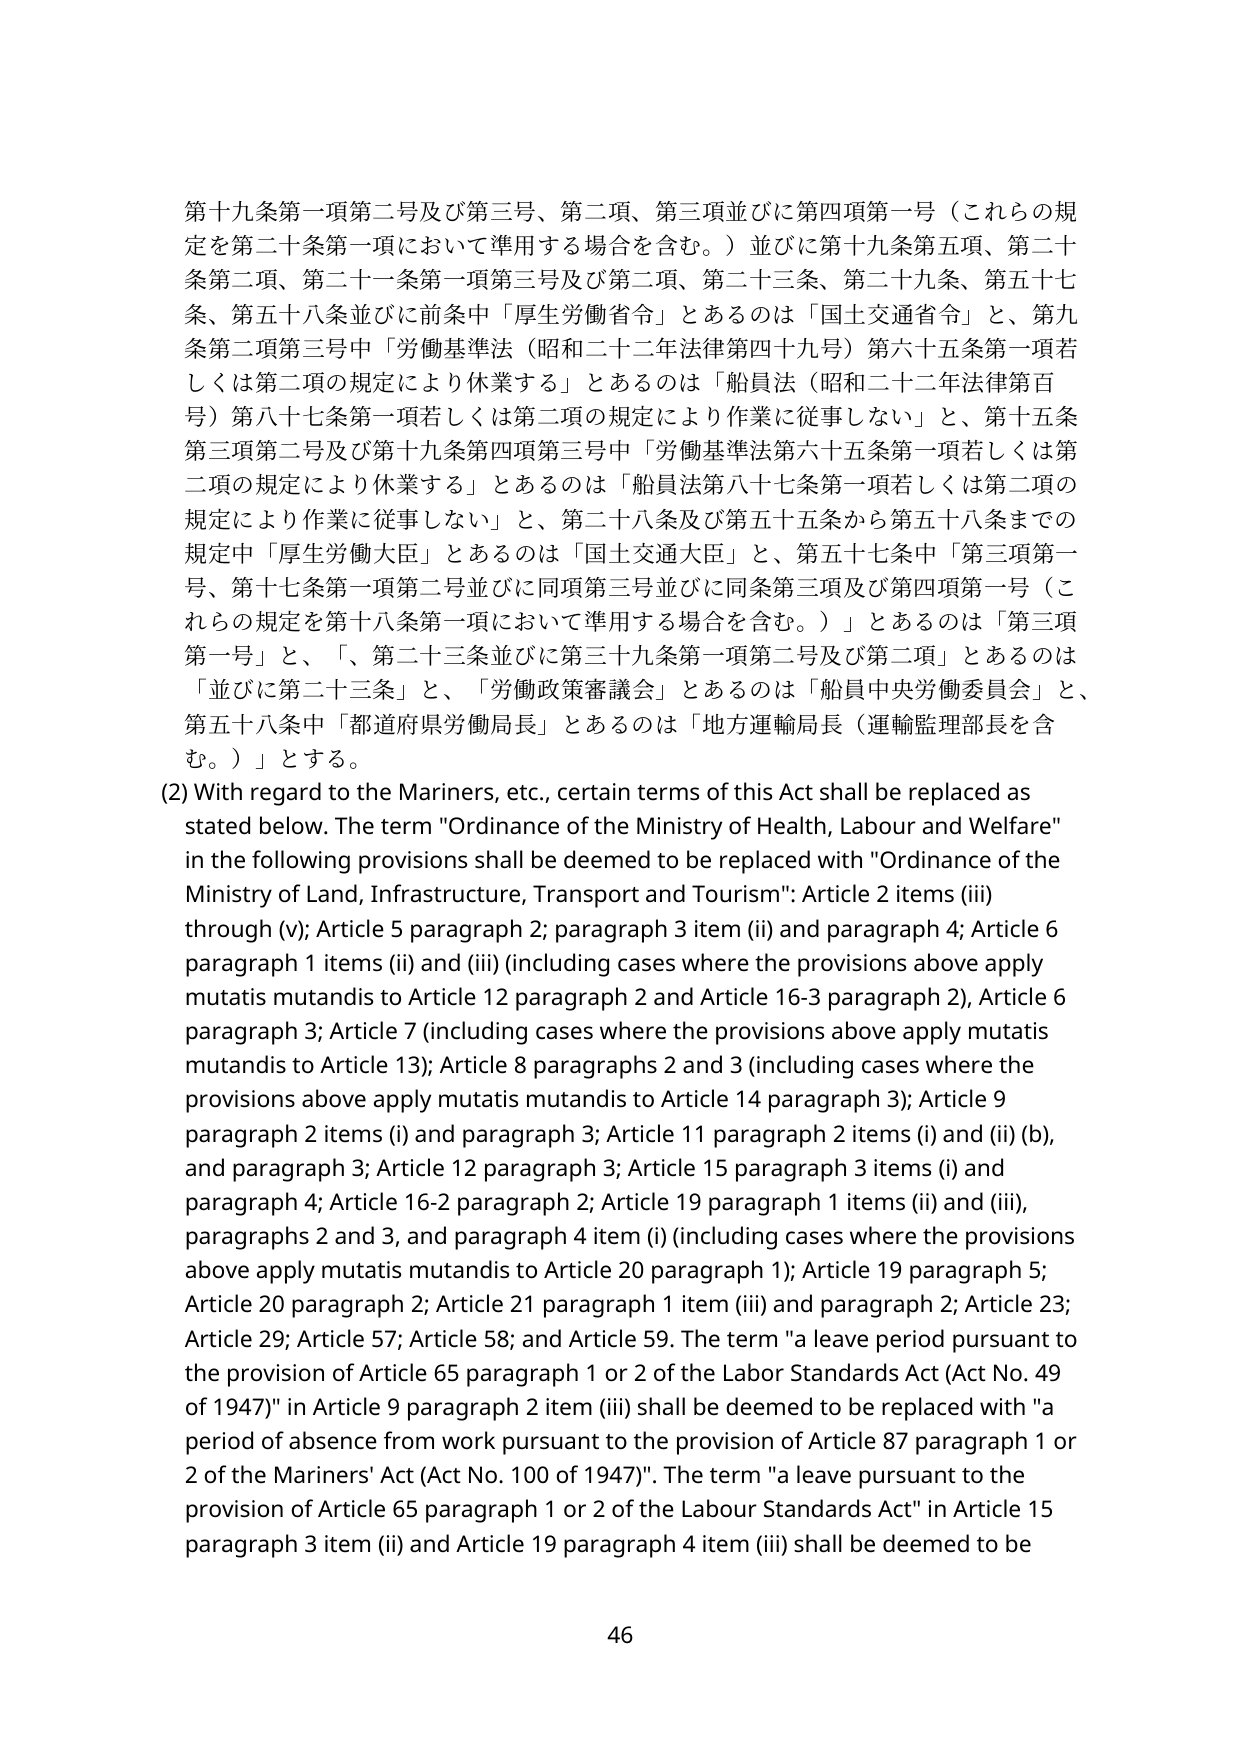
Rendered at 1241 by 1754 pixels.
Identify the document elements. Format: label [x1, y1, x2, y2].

text [161, 194, 1079, 774]
text [161, 774, 1079, 1560]
